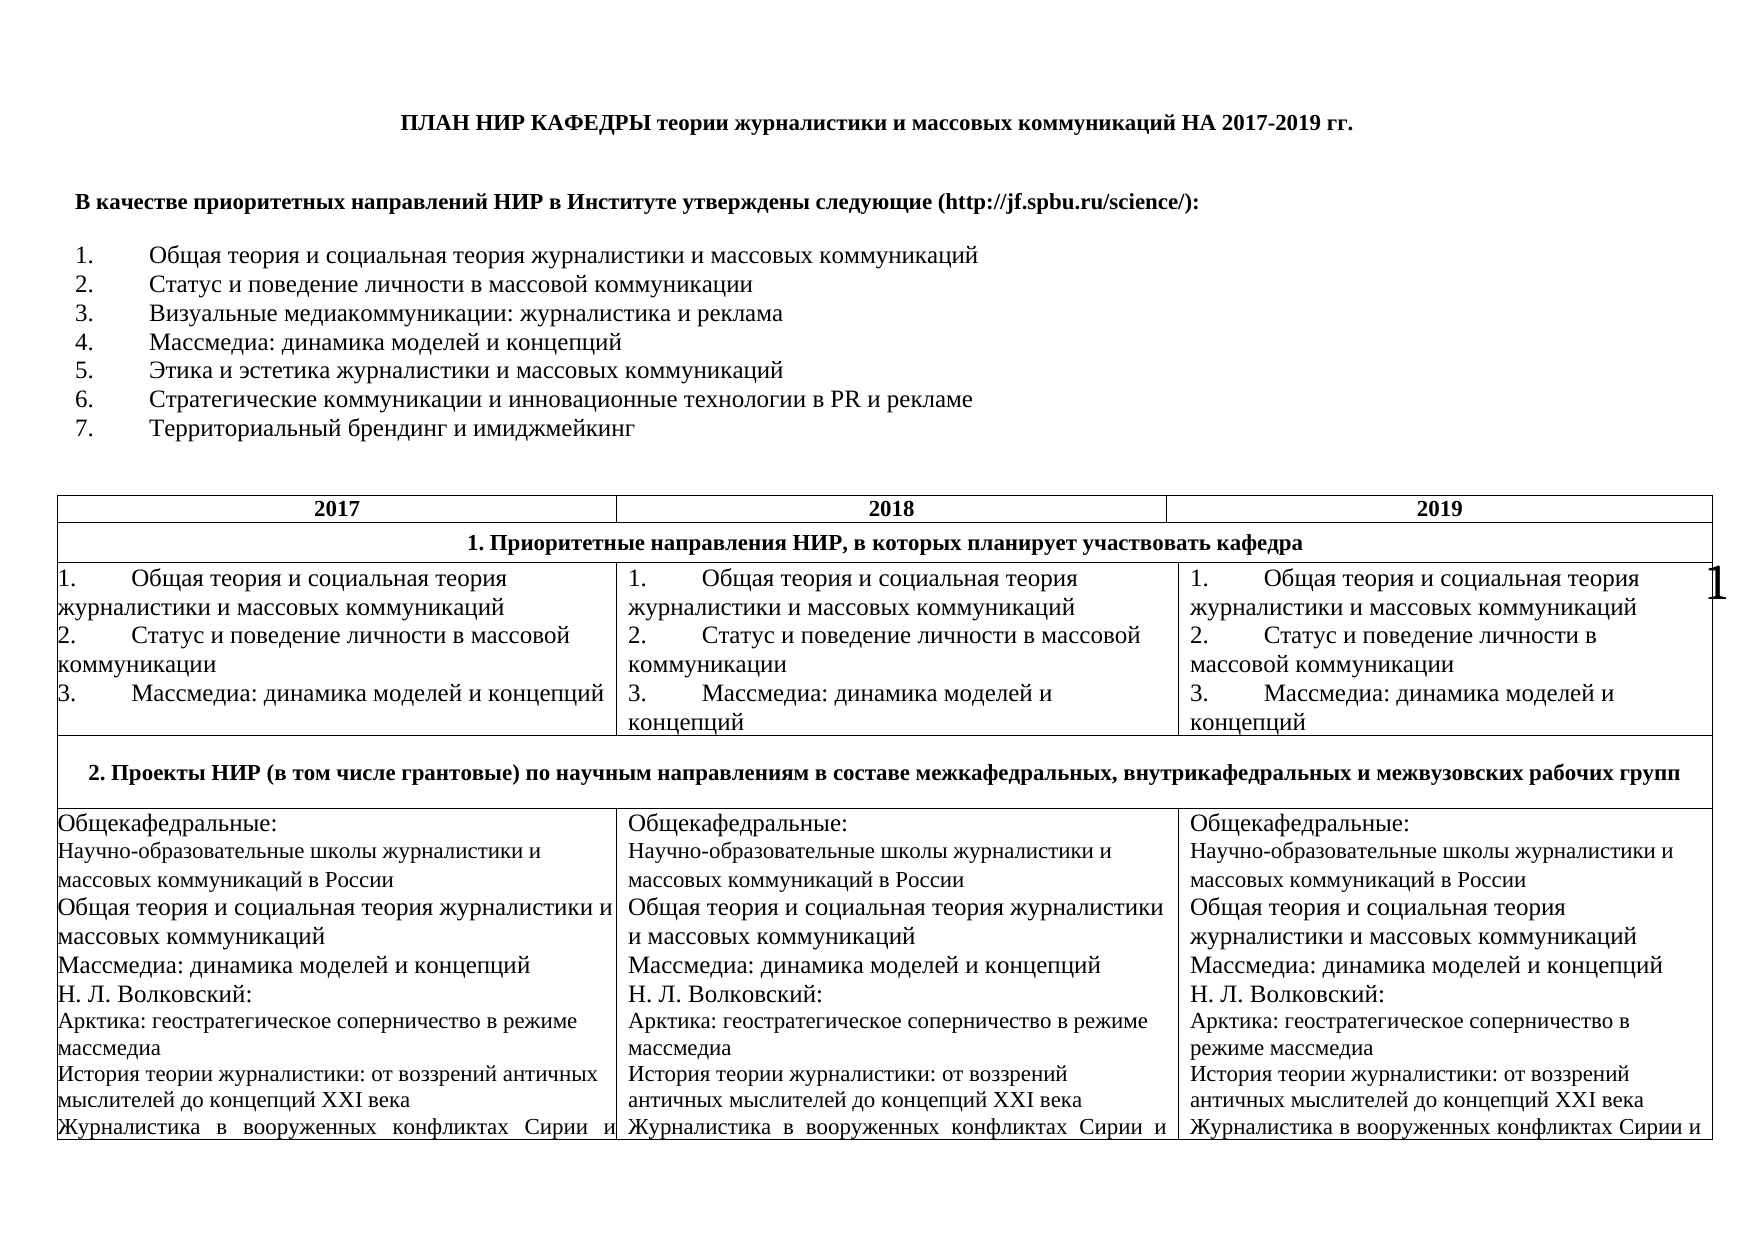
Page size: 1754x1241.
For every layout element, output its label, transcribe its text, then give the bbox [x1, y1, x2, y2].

text ПЛАН НИР КАФЕДРЫ теории журналистики и массовых коммуникаций НА 2017-2019 гг. [75, 109, 1679, 135]
table_header 2019 [1167, 496, 1712, 522]
list Стратегические коммуникации и инновационные технологии в PR и рекламе [75, 384, 1679, 413]
list Территориальный брендинг и имиджмейкинг [75, 413, 1679, 442]
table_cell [617, 809, 1178, 1139]
list Этика и эстетика журналистики и массовых коммуникаций [75, 356, 1679, 384]
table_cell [58, 809, 616, 1139]
list Общая теория и социальная теория журналистики и массовых коммуникаций [75, 241, 1679, 269]
table_cell 2. Проекты НИР (в том числе грантовые) по научным направлениям в составе межкафедральных, внутрикафедральных и межвузовских рабочих групп [58, 736, 1712, 807]
list Визуальные медиакоммуникации: журналистика и реклама [75, 298, 1679, 327]
list Массмедиа: динамика моделей и концепций [75, 327, 1679, 356]
table_cell Общая теория и социальная теория журналистики и массовых коммуникаций Статус и поведение личности в массовой коммуникации Массмедиа: динамика моделей и концепций [58, 563, 616, 735]
table_header 2018 [617, 496, 1166, 522]
table_cell Общая теория и социальная теория журналистики и массовых коммуникаций Статус и поведение личности в массовой коммуникации Массмедиа: динамика моделей и концепций [617, 563, 1178, 735]
table_cell Общая теория и социальная теория журналистики и массовых коммуникаций Статус и поведение личности в массовой коммуникации Массмедиа: динамика моделей и концепций [1179, 563, 1712, 735]
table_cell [1179, 809, 1712, 1139]
table_cell 1. Приоритетные направления НИР, в которых планирует участвовать кафедра [58, 523, 1712, 562]
text В качестве приоритетных направлений НИР в Институте утверждены следующие (http://jf.spbu.ru/science/): [75, 188, 1679, 214]
table_header 2017 [58, 496, 616, 522]
list Статус и поведение личности в массовой коммуникации [75, 269, 1679, 298]
